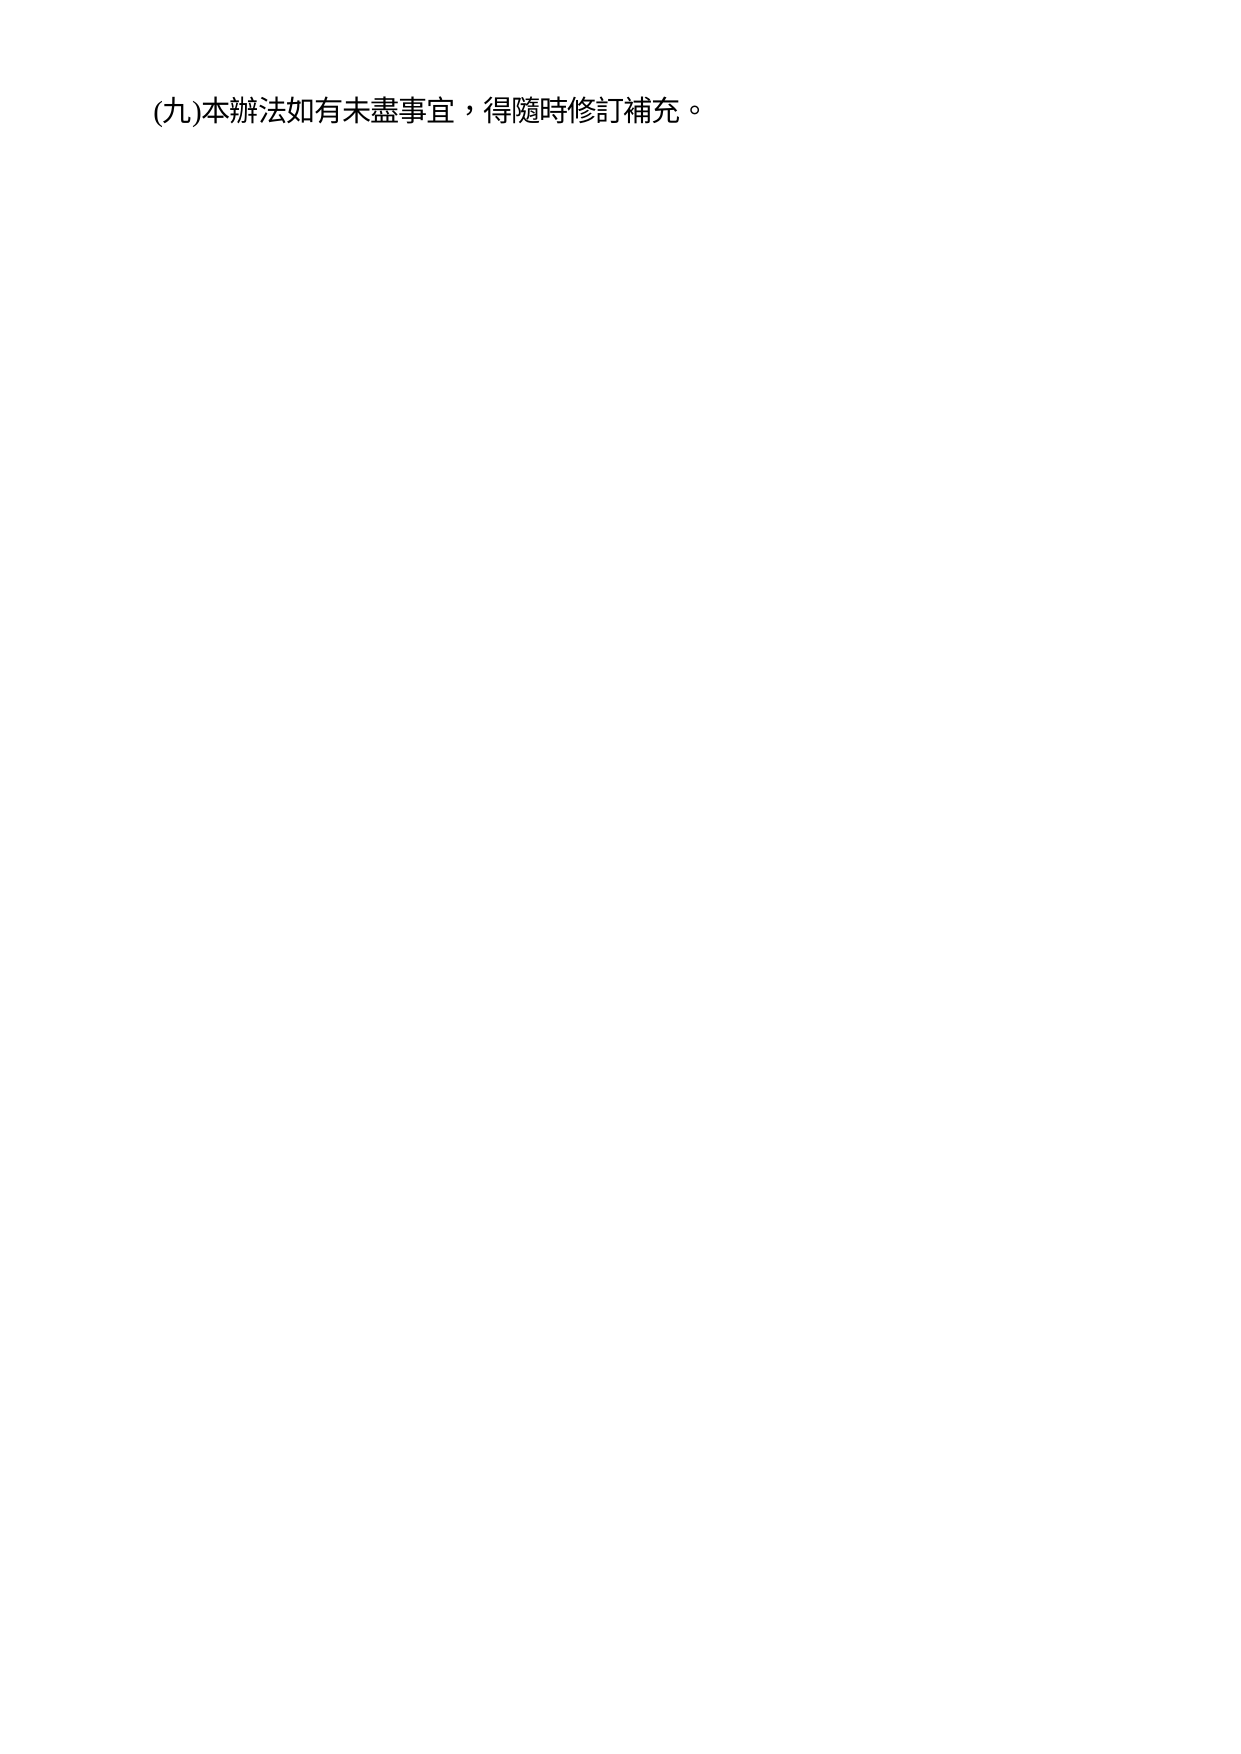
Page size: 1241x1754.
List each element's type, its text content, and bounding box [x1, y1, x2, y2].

text (九)本辦法如有未盡事宜，得隨時修訂補充。 [118, 71, 1137, 146]
